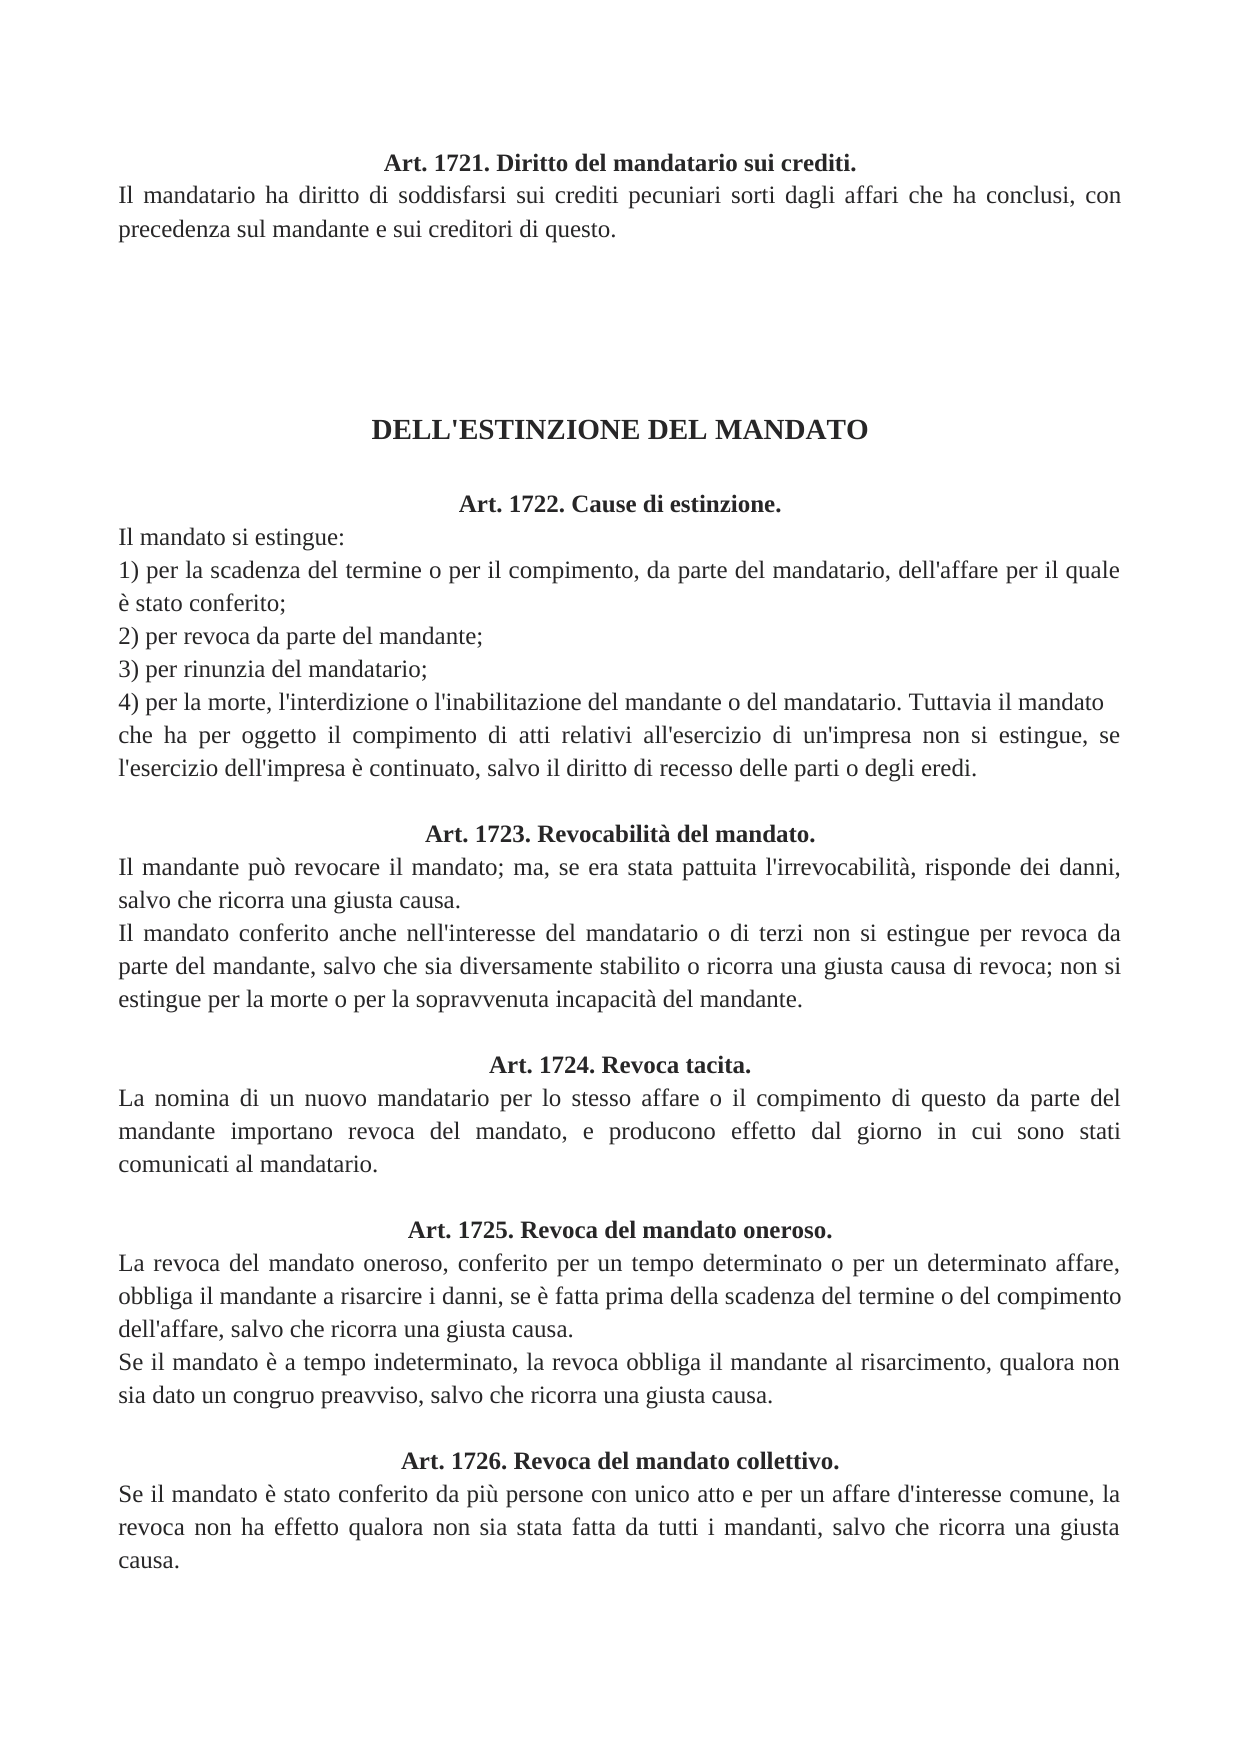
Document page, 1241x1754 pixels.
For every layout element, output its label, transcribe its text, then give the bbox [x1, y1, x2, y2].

text Il mandato si estingue: [118, 522, 1122, 551]
text 1) per la scadenza del termine o per il compimento, da parte del mandatario, dell'affare per il quale è stato conferito; [118, 555, 1122, 617]
text Art. 1723. Revocabilità del mandato. [118, 819, 1122, 848]
text Art. 1721. Diritto del mandatario sui crediti. [118, 148, 1122, 176]
text Art. 1722. Cause di estinzione. [118, 489, 1122, 518]
text 3) per rinunzia del mandatario; [118, 654, 1122, 683]
text Il mandante può revocare il mandato; ma, se era stata pattuita l'irrevocabilità, risponde dei danni, salvo che ricorra una giusta causa. [118, 852, 1122, 914]
text Il mandato conferito anche nell'interesse del mandatario o di terzi non si estingue per revoca da parte del mandante, salvo che sia diversamente stabilito o ricorra una giusta causa di revoca; non si estingue per la morte o per la sopravvenuta incapacità del mandante. [118, 918, 1122, 1013]
text Art. 1724. Revoca tacita. [118, 1050, 1122, 1079]
text Il mandatario ha diritto di soddisfarsi sui crediti pecuniari sorti dagli affari che ha conclusi, con precedenza sul mandante e sui creditori di questo. [118, 181, 1122, 242]
text 4) per la morte, l'interdizione o l'inabilitazione del mandante o del mandatario. Tuttavia il mandato [118, 687, 1122, 716]
text Art. 1725. Revoca del mandato oneroso. [118, 1215, 1122, 1244]
text che ha per oggetto il compimento di atti relativi all'esercizio di un'impresa non si estingue, se l'esercizio dell'impresa è continuato, salvo il diritto di recesso delle parti o degli eredi. [118, 720, 1122, 782]
text Art. 1726. Revoca del mandato collettivo. [118, 1446, 1122, 1475]
text Se il mandato è a tempo indeterminato, la revoca obbliga il mandante al risarcimento, qualora non sia dato un congruo preavviso, salvo che ricorra una giusta causa. [118, 1347, 1122, 1409]
text La revoca del mandato oneroso, conferito per un tempo determinato o per un determinato affare, obbliga il mandante a risarcire i danni, se è fatta prima della scadenza del termine o del compimento dell'affare, salvo che ricorra una giusta causa. [118, 1248, 1122, 1343]
text 2) per revoca da parte del mandante; [118, 621, 1122, 650]
text DELL'ESTINZIONE DEL MANDATO [118, 412, 1122, 445]
text Se il mandato è stato conferito da più persone con unico atto e per un affare d'interesse comune, la revoca non ha effetto qualora non sia stata fatta da tutti i mandanti, salvo che ricorra una giusta causa. [118, 1479, 1122, 1574]
text La nomina di un nuovo mandatario per lo stesso affare o il compimento di questo da parte del mandante importano revoca del mandato, e producono effetto dal giorno in cui sono stati comunicati al mandatario. [118, 1083, 1122, 1178]
